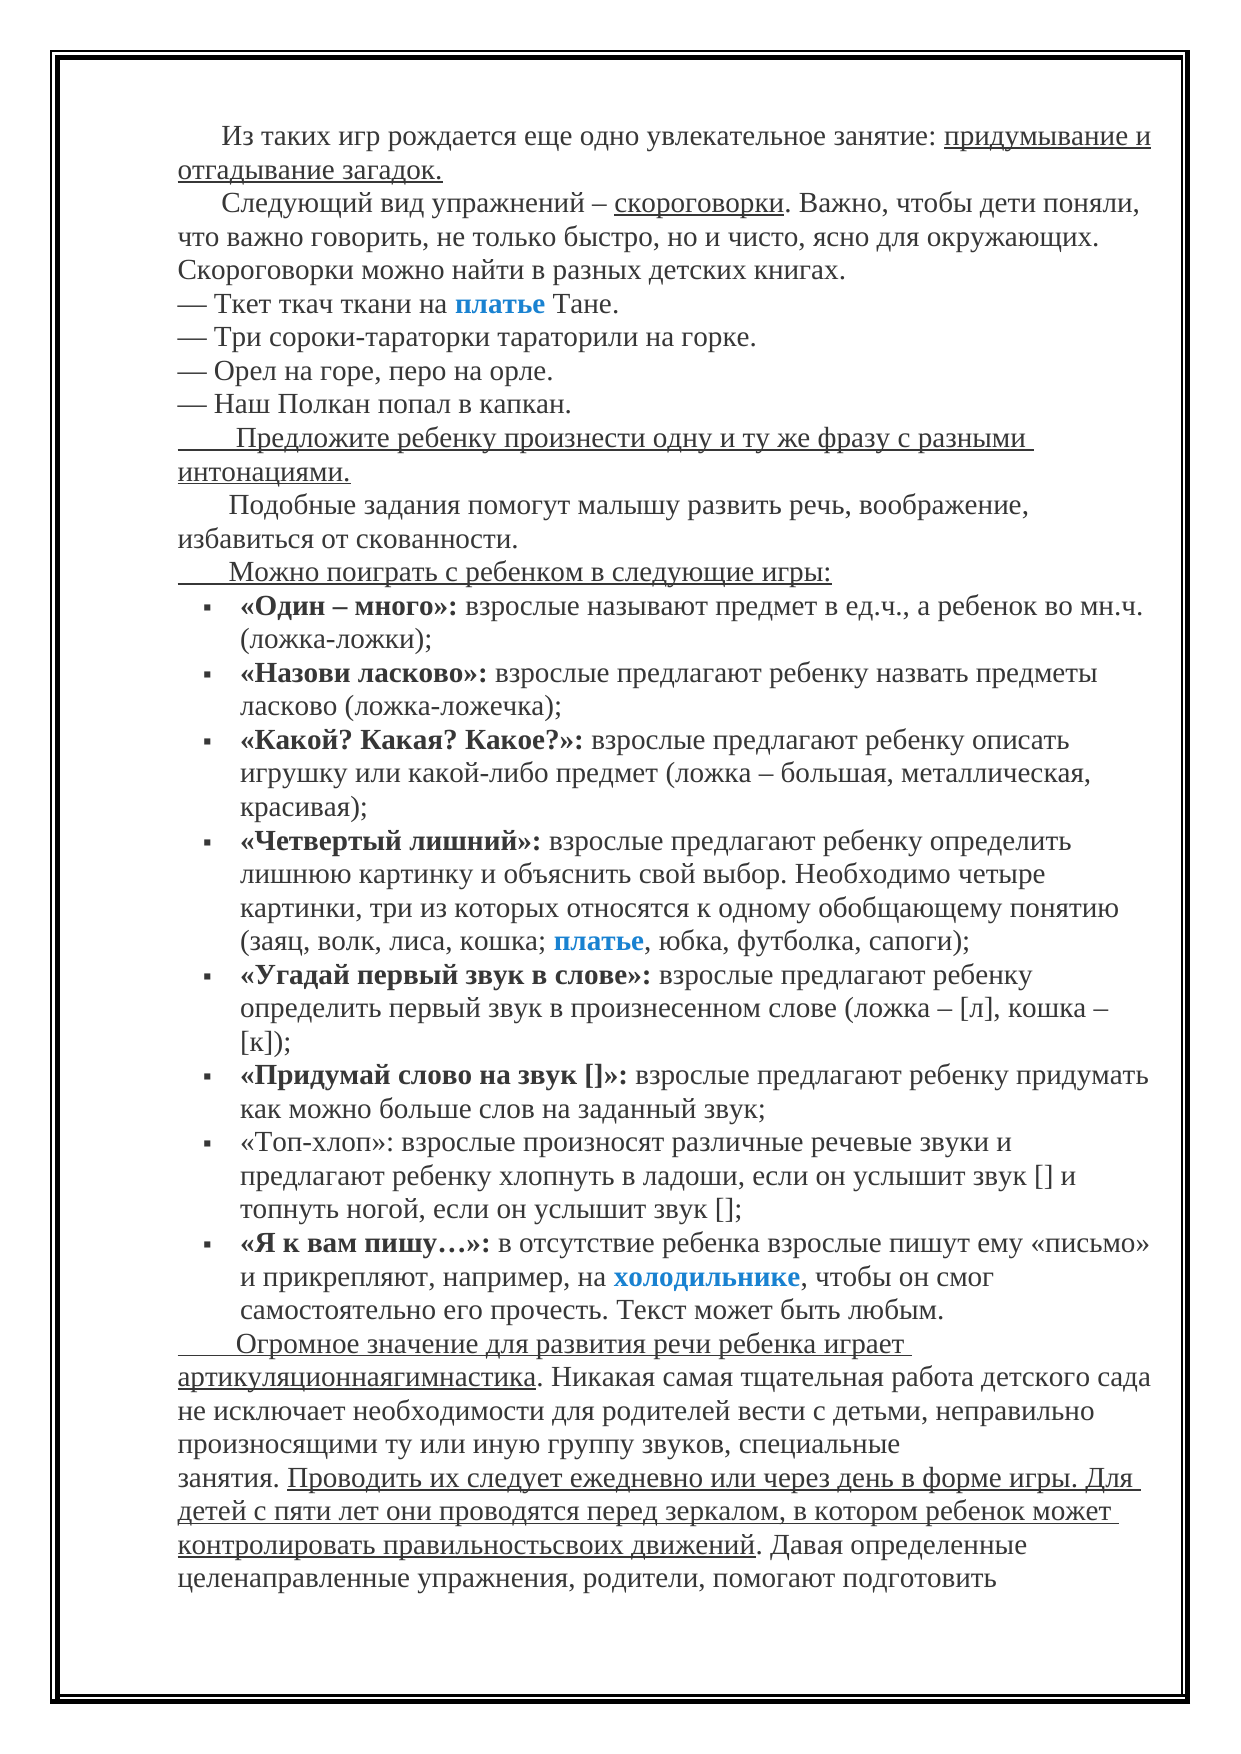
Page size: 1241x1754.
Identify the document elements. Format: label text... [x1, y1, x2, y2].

list «Придумай слово на звук []»: взрослые предлагают ребенку придумать как можно больше слов на заданный звук; [202, 1057, 1152, 1124]
list «Какой? Какая? Какое?»: взрослые предлагают ребенку описать игрушку или какой-либо предмет (ложка – большая, металлическая, красивая); [202, 722, 1152, 823]
text Предложите ребенку произнести одну и ту же фразу с разными интонациями. [177, 420, 1152, 487]
text Можно поиграть с ребенком в следующие игры: [177, 554, 1152, 588]
text Следующий вид упражнений – скороговорки. Важно, чтобы дети поняли, что важно говорить, не только быстро, но и чисто, ясно для окружающих. Скороговорки можно найти в разных детских книгах. [177, 185, 1152, 286]
text — Ткет ткач ткани на платье Тане. [177, 286, 1152, 319]
text — Наш Полкан попал в капкан. [177, 387, 1152, 420]
list «Один – много»: взрослые называют предмет в ед.ч., а ребенок во мн.ч. (ложка-ложки); [202, 588, 1152, 655]
list «Назови ласково»: взрослые предлагают ребенку назвать предметы ласково (ложка-ложечка); [202, 655, 1152, 722]
list «Угадай первый звук в слове»: взрослые предлагают ребенку определить первый звук в произнесенном слове (ложка – [л], кошка – [к]); [202, 957, 1152, 1057]
list «Я к вам пишу…»: в отсутствие ребенка взрослые пишут ему «письмо» и прикрепляют, например, на холодильнике, чтобы он смог самостоятельно его прочесть. Текст может быть любым. [202, 1225, 1152, 1326]
list «Топ-хлоп»: взрослые произносят различные речевые звуки и предлагают ребенку хлопнуть в ладоши, если он услышит звук [] и топнуть ногой, если он услышит звук []; [202, 1124, 1152, 1225]
text — Три сороки-тараторки тараторили на горке. [177, 319, 1152, 353]
text — Орел на горе, перо на орле. [177, 353, 1152, 387]
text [177, 1326, 1152, 1594]
text Из таких игр рождается еще одно увлекательное занятие: придумывание и отгадывание загадок. [177, 118, 1152, 185]
list «Четвертый лишний»: взрослые предлагают ребенку определить лишнюю картинку и объяснить свой выбор. Необходимо четыре картинки, три из которых относятся к одному обобщающему понятию (заяц, волк, лиса, кошка; платье, юбка, футболка, сапоги); [202, 823, 1152, 957]
text Подобные задания помогут малышу развить речь, воображение, избавиться от скованности. [177, 487, 1152, 554]
